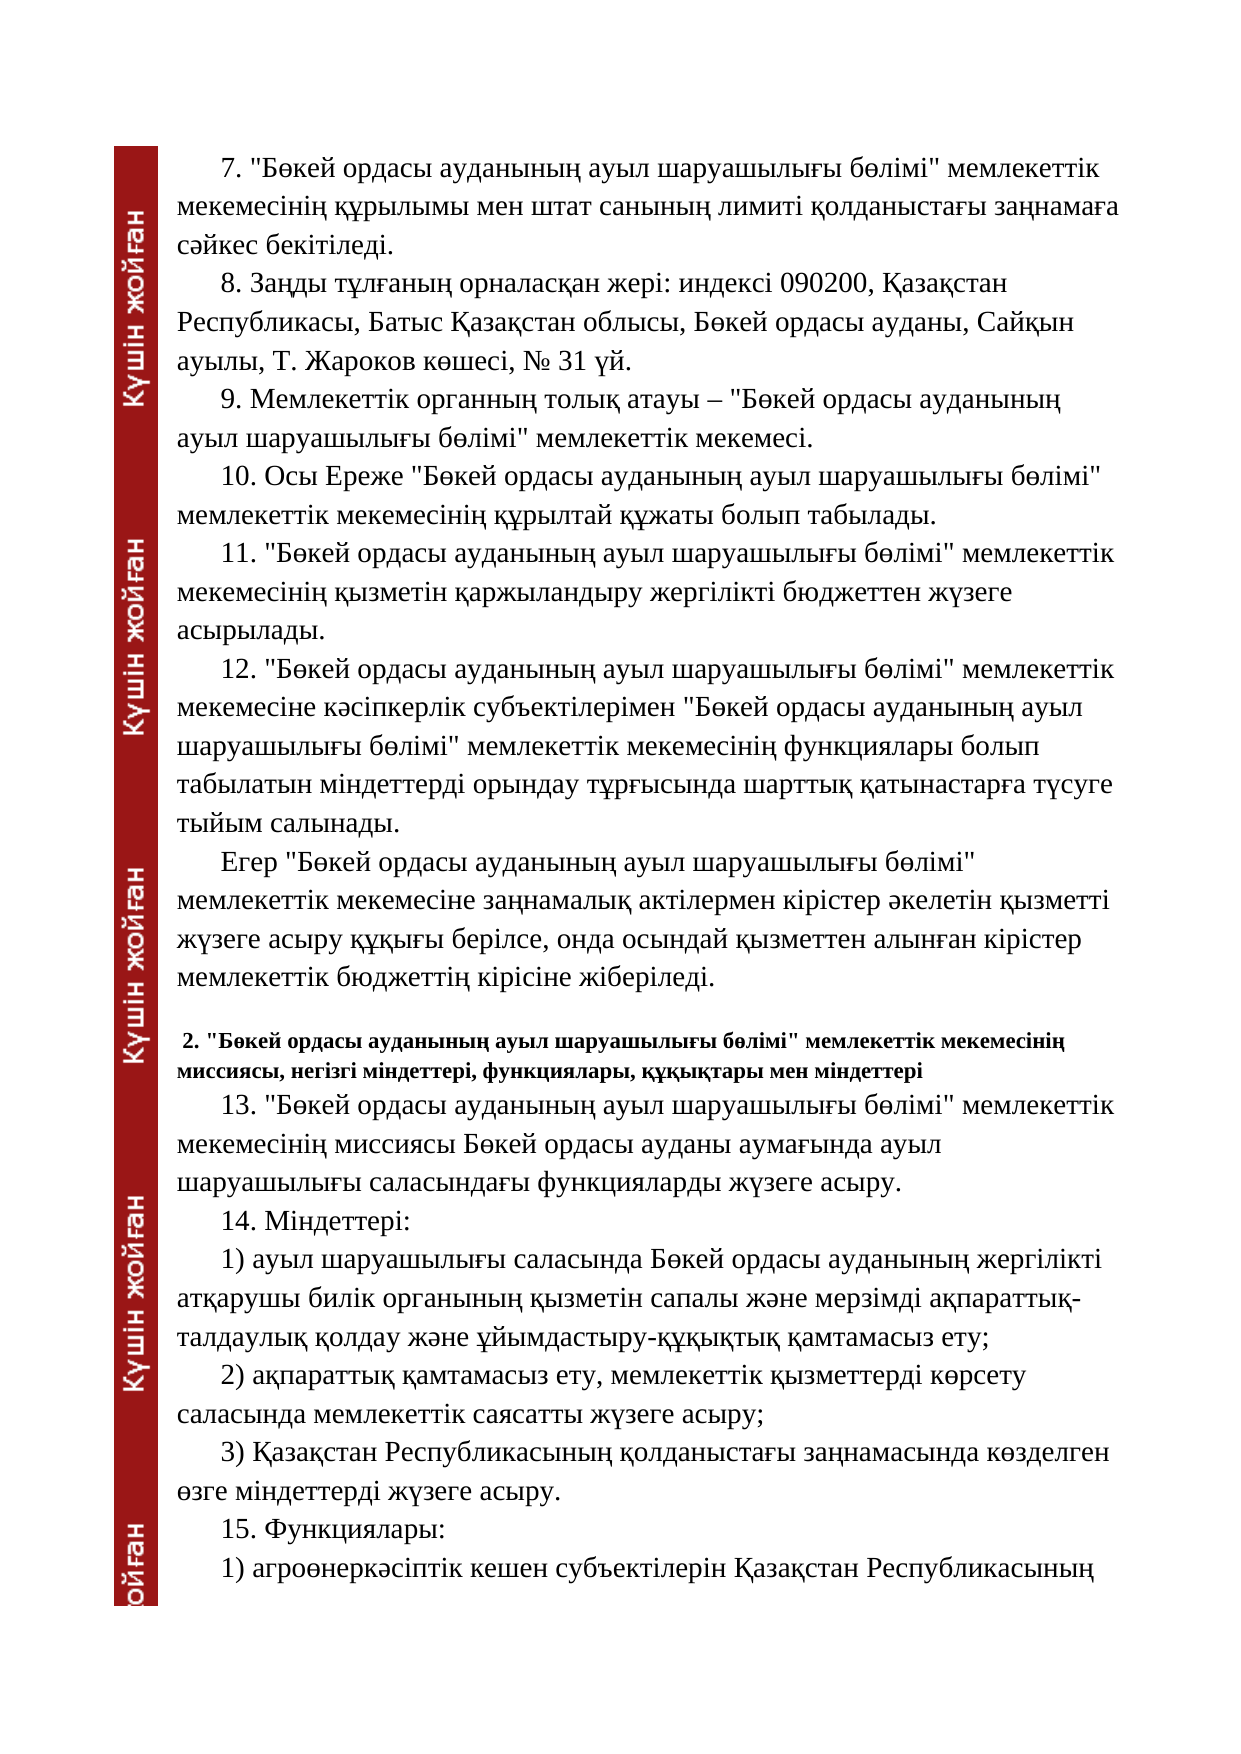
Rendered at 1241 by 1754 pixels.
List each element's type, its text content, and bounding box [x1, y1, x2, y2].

picture [114, 146, 158, 150]
picture [114, 1023, 158, 1027]
text 2. "Бөкей ордасы ауданының ауыл шаруашылығы бөлімі" мемлекеттік мекемесінің миссиясы, негізгі міндеттері, функциялары, құқықтары мен міндеттері [112, 1027, 1128, 1083]
picture [114, 1583, 158, 1606]
picture [114, 1083, 158, 1087]
